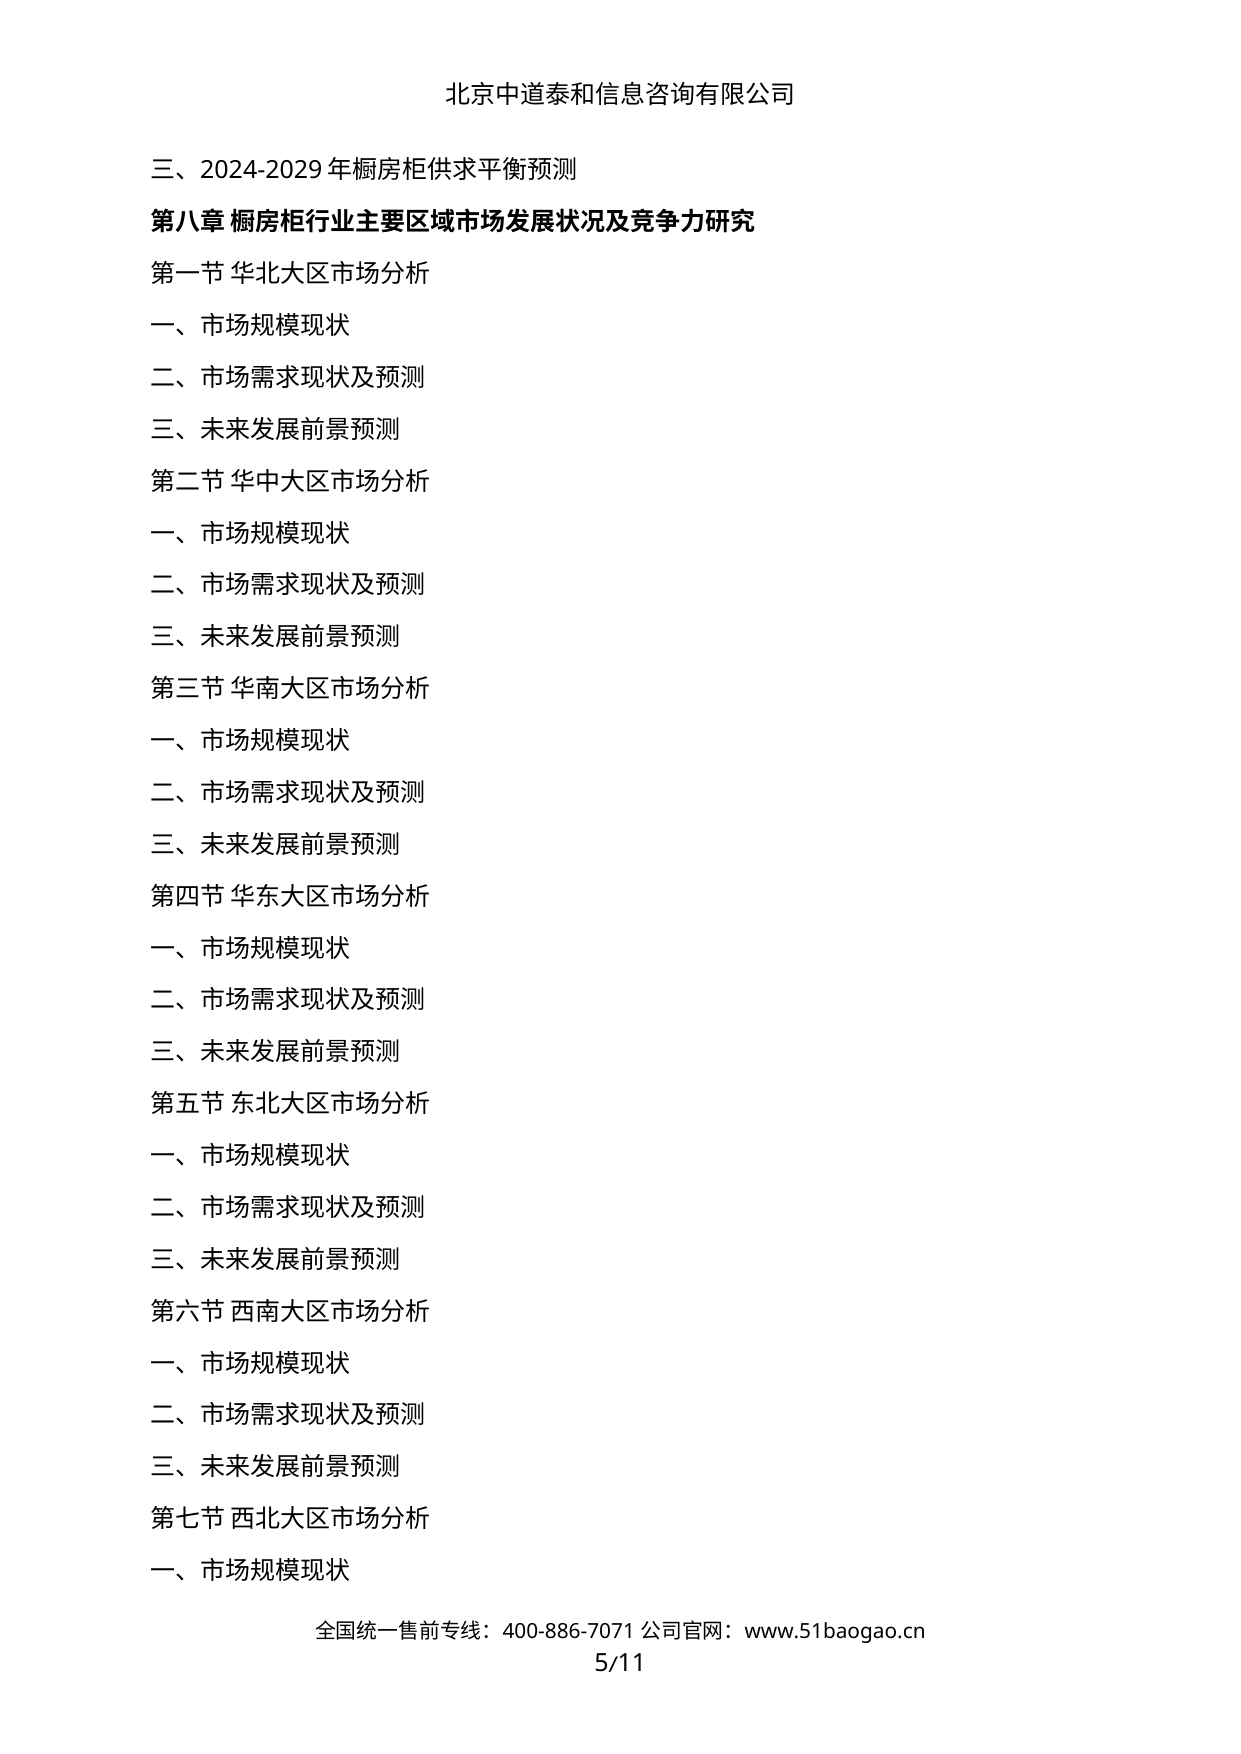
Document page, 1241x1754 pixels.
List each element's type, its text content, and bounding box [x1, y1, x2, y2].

text 一、市场规模现状 [150, 1343, 1090, 1379]
text 一、市场规模现状 [150, 1551, 1090, 1587]
text 第一节 华北大区市场分析 [150, 254, 1090, 290]
text 一、市场规模现状 [150, 721, 1090, 757]
text 二、市场需求现状及预测 [150, 772, 1090, 809]
text 一、市场规模现状 [150, 928, 1090, 964]
text 三、未来发展前景预测 [150, 1239, 1090, 1276]
text 三、未来发展前景预测 [150, 1032, 1090, 1068]
text 三、未来发展前景预测 [150, 824, 1090, 861]
text 二、市场需求现状及预测 [150, 357, 1090, 394]
text 三、未来发展前景预测 [150, 409, 1090, 446]
text 二、市场需求现状及预测 [150, 980, 1090, 1016]
text 二、市场需求现状及预测 [150, 565, 1090, 601]
text 第七节 西北大区市场分析 [150, 1499, 1090, 1535]
text 第八章 橱房柜行业主要区域市场发展状况及竞争力研究 [150, 202, 1090, 238]
text 三、2024-2029年橱房柜供求平衡预测 [150, 150, 1090, 186]
text 第六节 西南大区市场分析 [150, 1291, 1090, 1327]
text 三、未来发展前景预测 [150, 1447, 1090, 1483]
text 二、市场需求现状及预测 [150, 1395, 1090, 1431]
text 第三节 华南大区市场分析 [150, 669, 1090, 705]
text 一、市场规模现状 [150, 513, 1090, 549]
text 第四节 华东大区市场分析 [150, 876, 1090, 912]
text 第五节 东北大区市场分析 [150, 1084, 1090, 1120]
text 二、市场需求现状及预测 [150, 1187, 1090, 1224]
text 一、市场规模现状 [150, 306, 1090, 342]
text 一、市场规模现状 [150, 1136, 1090, 1172]
text 三、未来发展前景预测 [150, 617, 1090, 653]
text 第二节 华中大区市场分析 [150, 461, 1090, 497]
